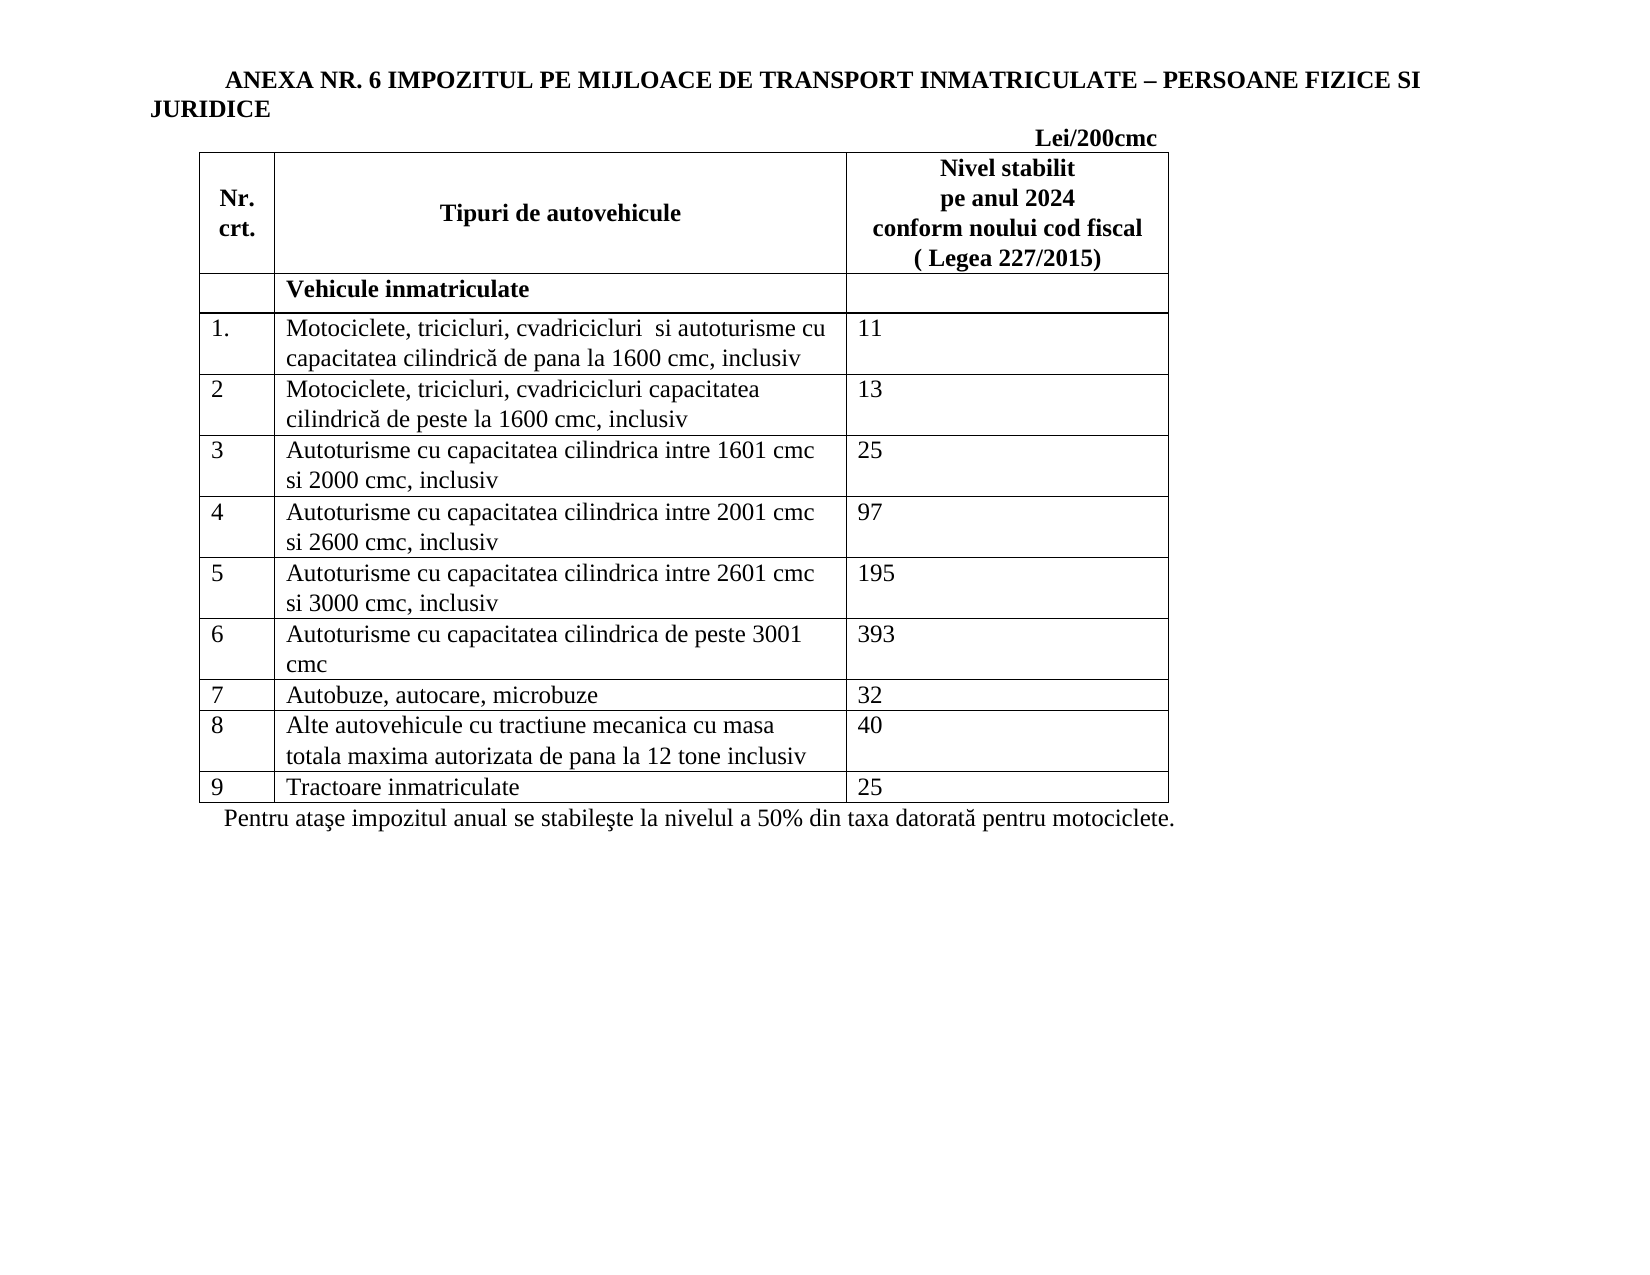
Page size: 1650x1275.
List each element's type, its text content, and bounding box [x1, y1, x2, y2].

table_cell [847, 274, 1168, 312]
table_cell 4 [200, 497, 274, 557]
table_cell Tractoare inmatriculate [275, 772, 846, 802]
table_cell 393 [847, 619, 1168, 679]
text Lei/200cmc [150, 123, 1500, 152]
table_cell 97 [847, 497, 1168, 557]
table_cell 25 [847, 772, 1168, 802]
table_cell Motociclete, tricicluri, cvadricicluri capacitatea cilindrică de peste la 1600 cmc, inclusiv [275, 375, 846, 434]
table_cell Autobuze, autocare, microbuze [275, 680, 846, 709]
table_cell 25 [847, 436, 1168, 496]
table_cell 9 [200, 772, 274, 802]
table_cell 1. [200, 314, 274, 373]
table_cell [200, 274, 274, 312]
table_cell Vehicule inmatriculate [275, 274, 846, 312]
table_cell 8 [200, 711, 274, 771]
table_cell 2 [200, 375, 274, 434]
table_header Tipuri de autovehicule [275, 153, 846, 273]
table_cell 6 [200, 619, 274, 679]
table_cell 7 [200, 680, 274, 709]
table_cell 32 [847, 680, 1168, 709]
table_cell Autoturisme cu capacitatea cilindrica de peste 3001 cmc [275, 619, 846, 679]
table_cell 11 [847, 314, 1168, 373]
table_header Nr. crt. [200, 153, 274, 273]
text Pentru ataşe impozitul anual se stabileşte la nivelul a 50% din taxa datorată pentru motociclete. [150, 803, 1500, 831]
table_cell 5 [200, 558, 274, 618]
text ANEXA NR. 6 IMPOZITUL PE MIJLOACE DE TRANSPORT INMATRICULATE – PERSOANE FIZICE SI JURIDICE [150, 66, 1500, 123]
table_cell 3 [200, 436, 274, 496]
table_header Nivel stabilit pe anul 2024 conform noului cod fiscal ( Legea 227/2015) [847, 153, 1168, 273]
table_cell Autoturisme cu capacitatea cilindrica intre 1601 cmc si 2000 cmc, inclusiv [275, 436, 846, 496]
table_cell 40 [847, 711, 1168, 771]
table_cell Alte autovehicule cu tractiune mecanica cu masa totala maxima autorizata de pana la 12 tone inclusiv [275, 711, 846, 771]
table_cell Motociclete, tricicluri, cvadricicluri si autoturisme cu capacitatea cilindrică de pana la 1600 cmc, inclusiv [275, 314, 846, 373]
table_cell 13 [847, 375, 1168, 434]
table_cell 195 [847, 558, 1168, 618]
table_cell Autoturisme cu capacitatea cilindrica intre 2001 cmc si 2600 cmc, inclusiv [275, 497, 846, 557]
table_cell Autoturisme cu capacitatea cilindrica intre 2601 cmc si 3000 cmc, inclusiv [275, 558, 846, 618]
